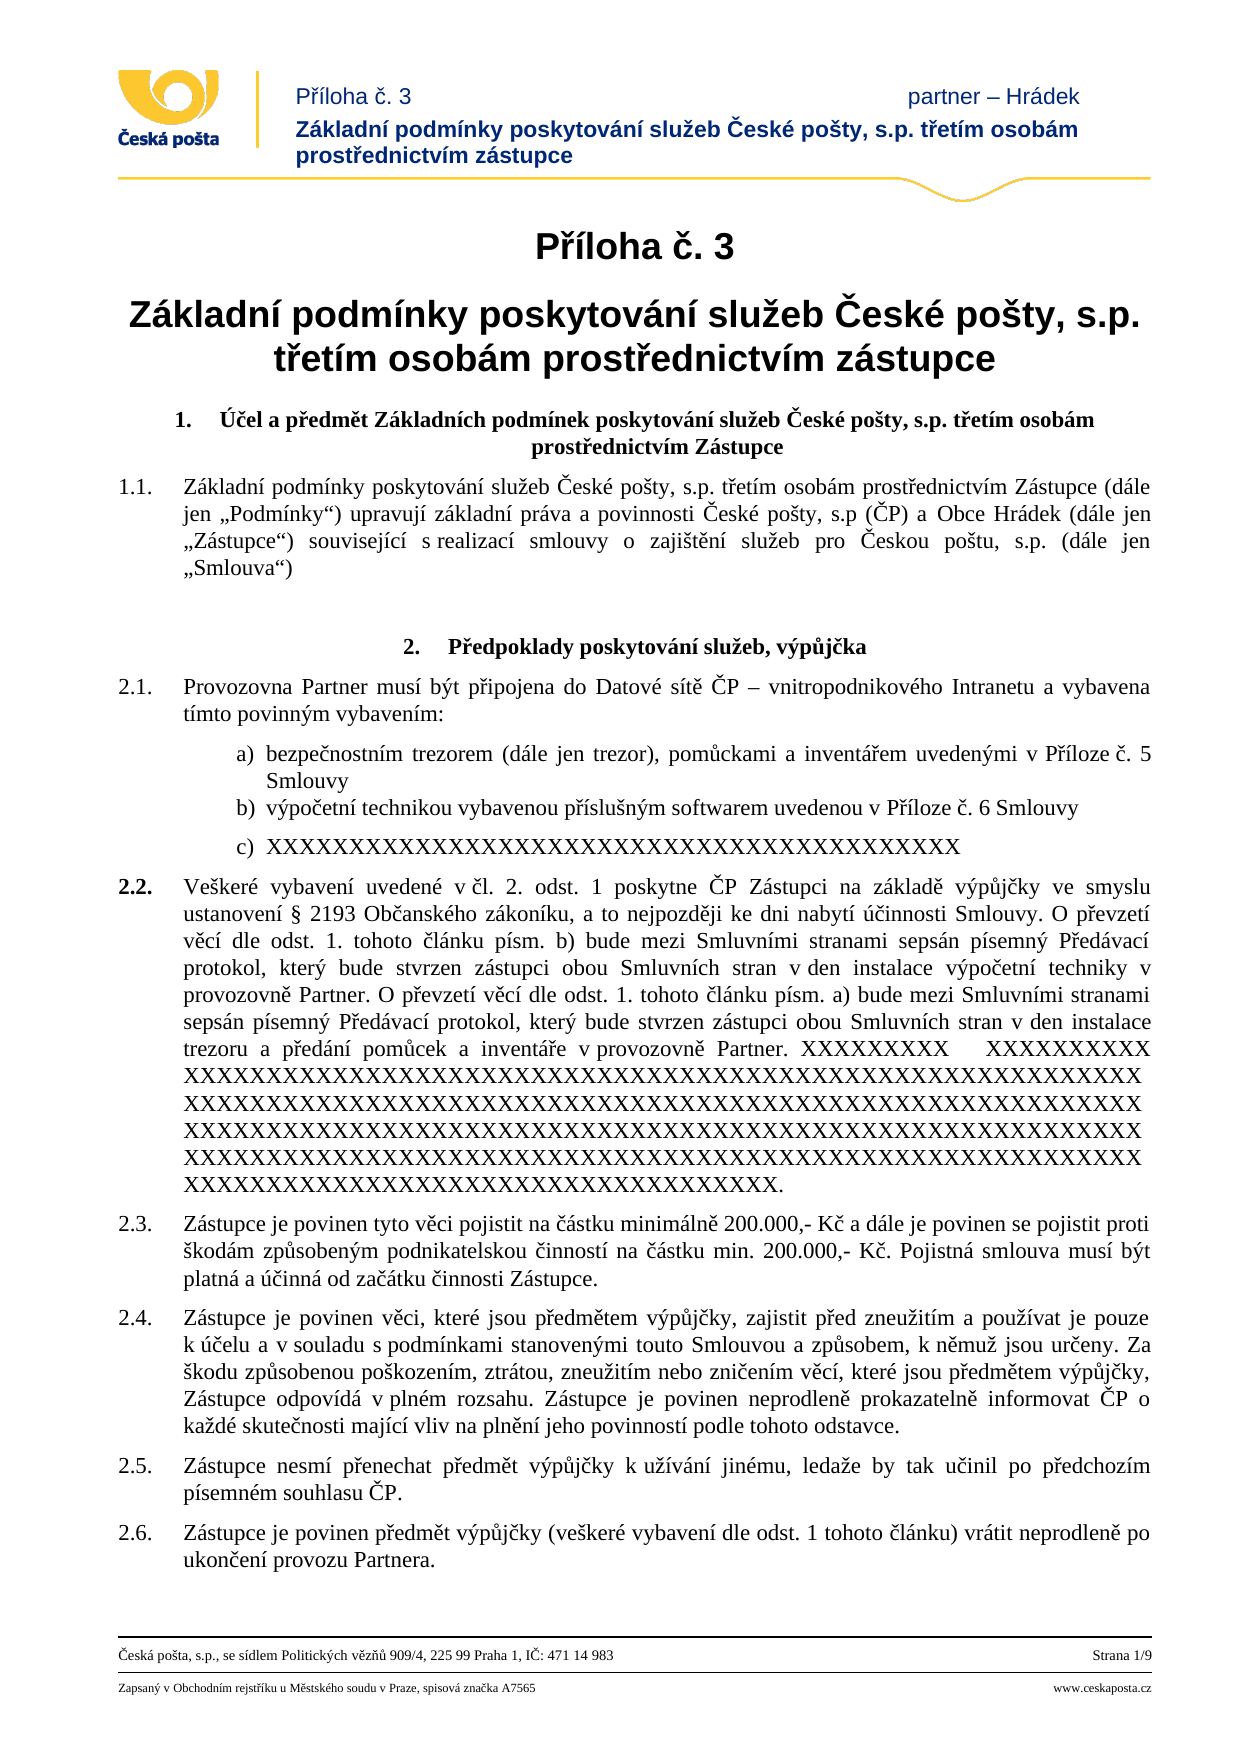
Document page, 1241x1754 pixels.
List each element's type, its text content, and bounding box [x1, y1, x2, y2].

list Zástupce nesmí přenechat předmět výpůjčky k užívání jinému, ledaže by tak učinil po předchozím písemném souhlasu ČP. [118, 1452, 1152, 1506]
list Zástupce je povinen věci, které jsou předmětem výpůjčky, zajistit před zneužitím a používat je pouze k účelu a v souladu s podmínkami stanovenými touto Smlouvou a způsobem, k němuž jsou určeny. Za škodu způsobenou poškozením, ztrátou, zneužitím nebo zničením věcí, které jsou předmětem výpůjčky, Zástupce odpovídá v plném rozsahu. Zástupce je povinen neprodleně prokazatelně informovat ČP o každé skutečnosti mající vliv na plnění jeho povinností podle tohoto odstavce. [118, 1304, 1152, 1439]
list výpočetní technikou vybavenou příslušným softwarem uvedenou v Příloze č. 6 Smlouvy [236, 793, 1152, 821]
subtitle Předpoklady poskytování služeb, výpůjčka [118, 633, 1152, 660]
subtitle Účel a předmět Základních podmínek poskytování služeb České pošty, s.p. třetím osobám prostřednictvím Zástupce [118, 406, 1152, 460]
list Základní podmínky poskytování služeb České pošty, s.p. třetím osobám prostřednictvím Zástupce (dále jen „Podmínky“) upravují základní práva a povinnosti České pošty, s.p (ČP) a Obce Hrádek (dále jen „Zástupce“) související s realizací smlouvy o zajištění služeb pro Českou poštu, s.p. (dále jen „Smlouva“) [118, 473, 1152, 581]
list bezpečnostním trezorem (dále jen trezor), pomůckami a inventářem uvedenými v Příloze č. 5 Smlouvy [236, 739, 1152, 793]
list XXXXXXXXXXXXXXXXXXXXXXXXXXXXXXXXXXXXXXXXXX [236, 833, 1152, 860]
list Zástupce je povinen tyto věci pojistit na částku minimálně 200.000,- Kč a dále je povinen se pojistit proti škodám způsobeným podnikatelskou činností na částku min. 200.000,- Kč. Pojistná smlouva musí být platná a účinná od začátku činnosti Zástupce. [118, 1210, 1152, 1291]
list Veškeré vybavení uvedené v čl. 2. odst. 1 poskytne ČP Zástupci na základě výpůjčky ve smyslu ustanovení § 2193 Občanského zákoníku, a to nejpozději ke dni nabytí účinnosti Smlouvy. O převzetí věcí dle odst. 1. tohoto článku písm. b) bude mezi Smluvními stranami sepsán písemný Předávací protokol, který bude stvrzen zástupci obou Smluvních stran v den instalace výpočetní techniky v provozovně Partner. O převzetí věcí dle odst. 1. tohoto článku písm. a) bude mezi Smluvními stranami sepsán písemný Předávací protokol, který bude stvrzen zástupci obou Smluvních stran v den instalace trezoru a předání pomůcek a inventáře v provozovně Partner. XXXXXXXXX XXXXXXXXXX XXXXXXXXXXXXXXXXXXXXXXXXXXXXXXXXXXXXXXXXXXXXXXXXXXXXXXXXXXXXXXXXXXXXXXXXXXXXXXXXXXXXXXXXXXXXXXXXXXXXXXXXXXXXXXXXXXXXXXXXXXXXXXXXXXXXXXXXXXXXXXXXXXXXXXXXXXXXXXXXXXXXXXXXXXXXXXXXXXXXXXXXXXXXXXXXXXXXXXXXXXXXXXXXXXXXXXXXXXXXXXXXXXXXXXXXXXXXXXXXXXXXXXXXXXXXXXXXXXXXXXXXXXXX. [118, 873, 1152, 1198]
text Základní podmínky poskytování služeb České pošty, s.p. třetím osobám prostřednictvím zástupce [118, 293, 1152, 379]
picture [118, 70, 219, 148]
list Zástupce je povinen předmět výpůjčky (veškeré vybavení dle odst. 1 tohoto článku) vrátit neprodleně po ukončení provozu Partnera. [118, 1518, 1152, 1573]
picture [118, 177, 1151, 202]
text Příloha č. 3 [118, 224, 1152, 268]
list Provozovna Partner musí být připojena do Datové sítě ČP – vnitropodnikového Intranetu a vybavena tímto povinným vybavením: [118, 673, 1152, 727]
